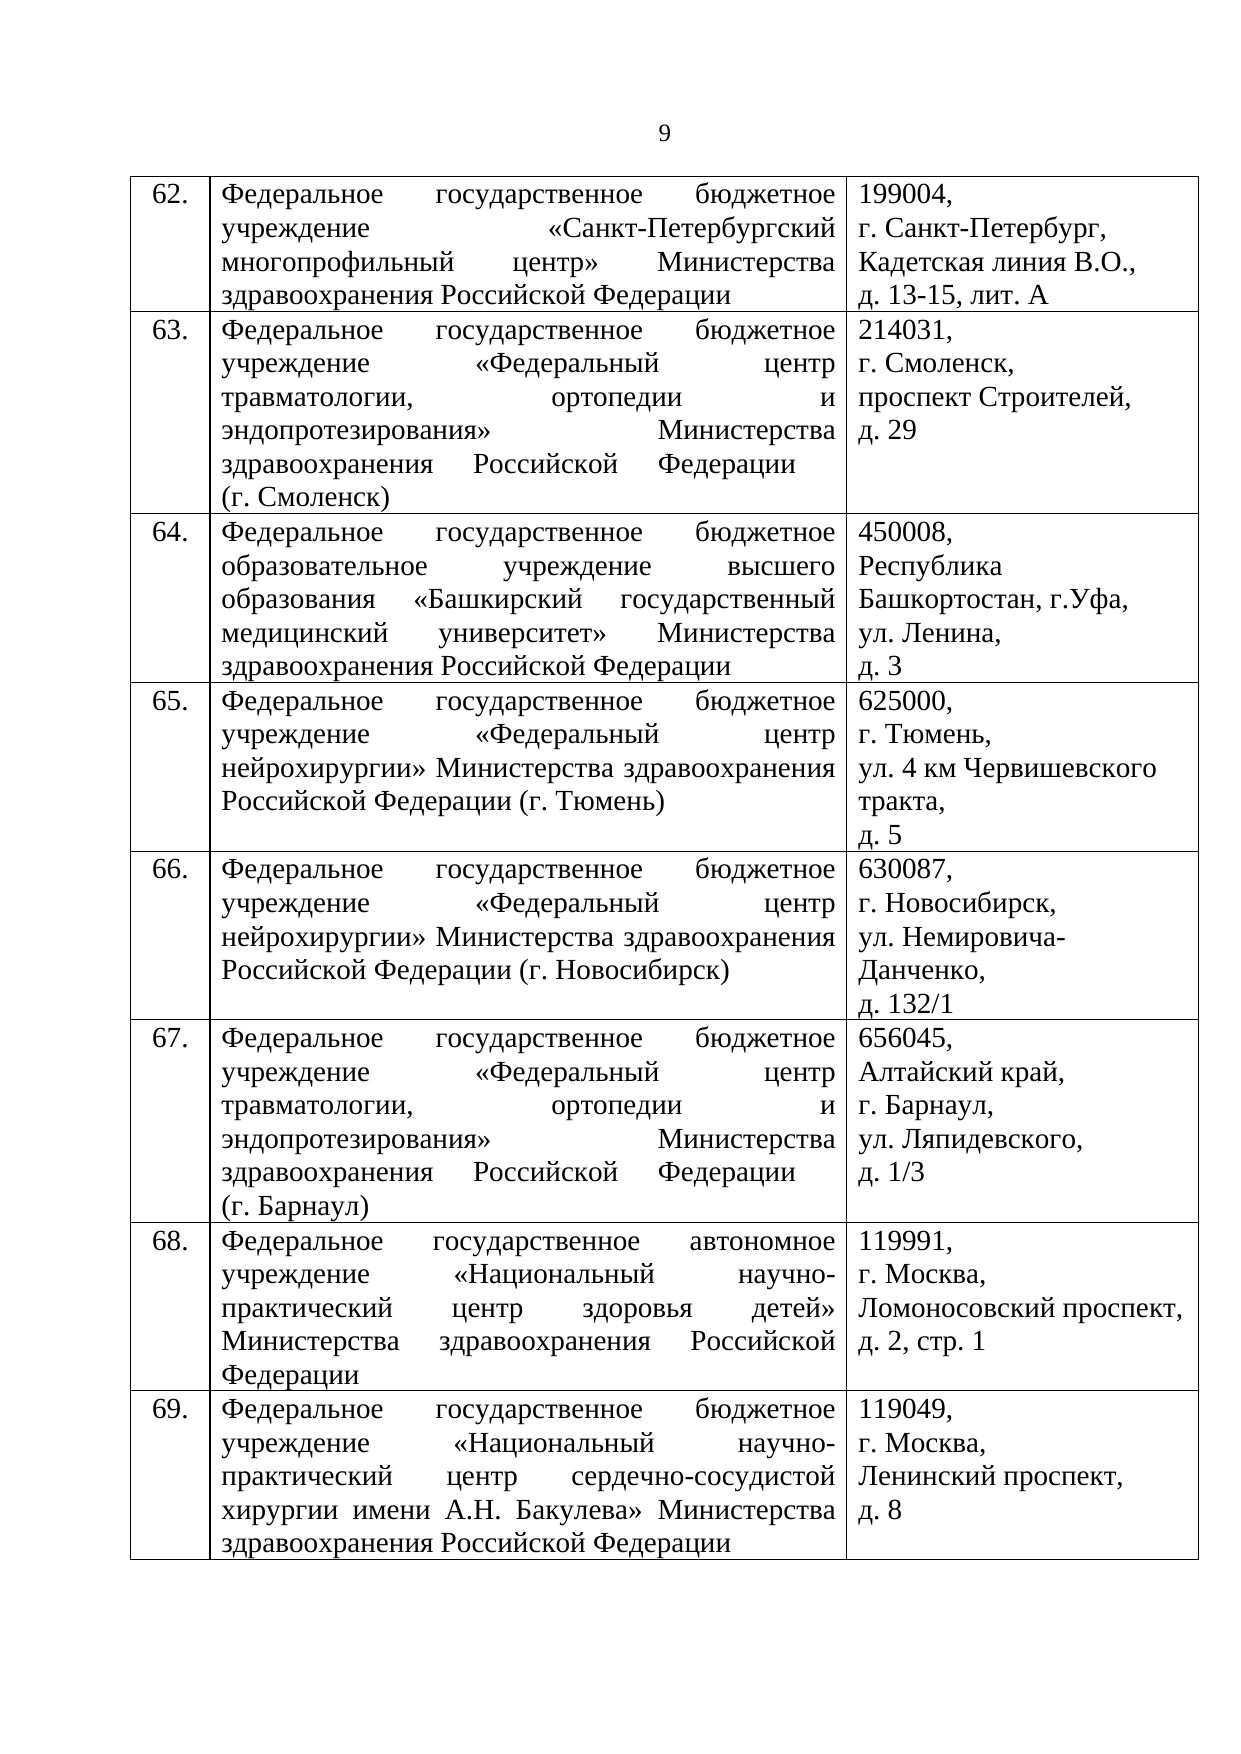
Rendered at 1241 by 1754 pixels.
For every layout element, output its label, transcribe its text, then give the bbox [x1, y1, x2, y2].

table_cell Федеральное государственное бюджетное учреждение «Федеральный центр травматологии, ортопедии и эндопротезирования» Министерства здравоохранения Российской Федерации (г. Смоленск) [211, 312, 846, 513]
table_cell Федеральное государственное бюджетное учреждение «Федеральный центр травматологии, ортопедии и эндопротезирования» Министерства здравоохранения Российской Федерации (г. Барнаул) [211, 1020, 846, 1222]
table_cell Федеральное государственное бюджетное образовательное учреждение высшего образования «Башкирский государственный медицинский университет» Министерства здравоохранения Российской Федерации [211, 514, 846, 682]
table_cell 119991, г. Москва, Ломоносовский проспект, д. 2, стр. 1 [847, 1223, 1198, 1390]
table_cell 199004, г. Санкт-Петербург, Кадетская линия В.О., д. 13-15, лит. А [847, 177, 1198, 311]
table_cell 450008, Республика Башкортостан, г.Уфа, ул. Ленина, д. 3 [847, 514, 1198, 682]
table_cell 119049, г. Москва, Ленинский проспект, д. 8 [847, 1391, 1198, 1559]
table_cell 65. [131, 683, 209, 851]
table_cell 630087, г. Новосибирск, ул. Немировича-Данченко, д. 132/1 [847, 852, 1198, 1019]
table_cell 214031, г. Смоленск, проспект Строителей, д. 29 [847, 312, 1198, 513]
table_cell 63. [131, 312, 209, 513]
table_cell 67. [131, 1020, 209, 1222]
table_cell Федеральное государственное автономное учреждение «Национальный научно-практический центр здоровья детей» Министерства здравоохранения Российской Федерации [211, 1223, 846, 1390]
table_cell Федеральное государственное бюджетное учреждение «Санкт-Петербургский многопрофильный центр» Министерства здравоохранения Российской Федерации [211, 177, 846, 311]
table_cell 625000, г. Тюмень, ул. Червишевского тракта, д. 5 [847, 683, 1198, 851]
table_cell 64. [131, 514, 209, 682]
table_cell 62. [131, 177, 209, 311]
table_cell 66. [131, 852, 209, 1019]
table_cell Федеральное государственное бюджетное учреждение «Федеральный центр нейрохирургии» Министерства здравоохранения Российской Федерации (г. Новосибирск) [211, 852, 846, 1019]
table_cell 69. [131, 1391, 209, 1559]
table_cell 656045, Алтайский край, г. Барнаул, ул. Ляпидевского, д. 1/3 [847, 1020, 1198, 1222]
table_cell Федеральное государственное бюджетное учреждение «Федеральный центр нейрохирургии» Министерства здравоохранения Российской Федерации (г. Тюмень) [211, 683, 846, 851]
table_cell Федеральное государственное бюджетное учреждение «Национальный научно-практический центр сердечно-сосудистой хирургии имени А.Н. Бакулева» Министерства здравоохранения Российской Федерации [211, 1391, 846, 1559]
table_cell 68. [131, 1223, 209, 1390]
